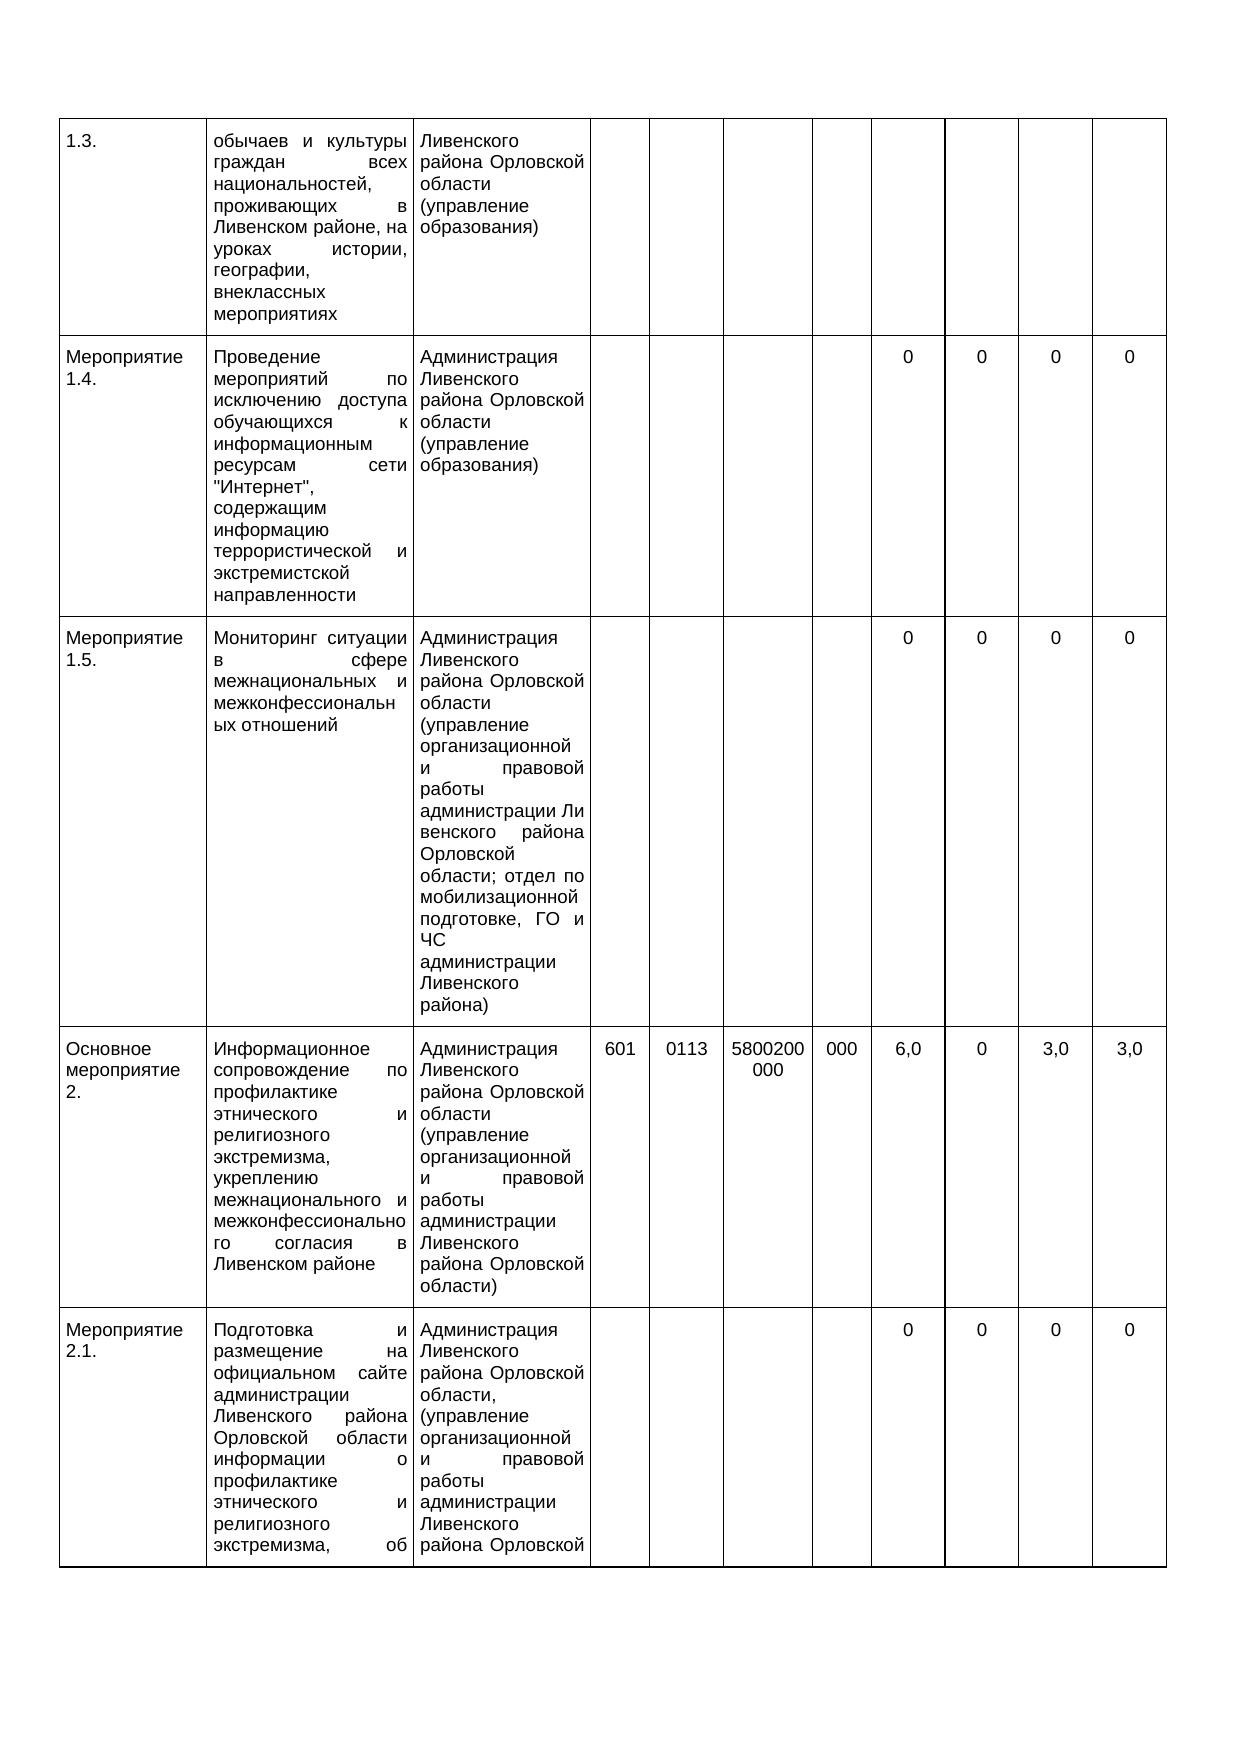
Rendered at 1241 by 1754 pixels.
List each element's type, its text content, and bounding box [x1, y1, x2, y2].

table_cell 0 [946, 617, 1018, 1026]
table_cell 0 [1019, 119, 1092, 334]
table_cell 0 [1019, 617, 1092, 1026]
table_cell [724, 119, 812, 334]
table_cell [813, 617, 871, 1026]
table_cell [591, 617, 649, 1026]
table_cell Информационное сопровождение по профилактике этнического и религиозного экстремизма, укреплению межнационального и межконфессионального согласия в Ливенском районе [207, 1027, 413, 1307]
table_cell 6,0 [872, 1027, 944, 1307]
table_cell 000 [813, 1027, 871, 1307]
table_cell 0 [1019, 336, 1092, 616]
table_cell 0 [1093, 119, 1166, 334]
table_cell 0 [1093, 1308, 1166, 1566]
table_cell Администрация Ливенского района Орловской области (управление образования) [414, 336, 590, 616]
table_cell 0113 [650, 1027, 723, 1307]
table_cell [813, 1308, 871, 1566]
table_cell 0 [872, 617, 944, 1026]
table_cell Администрация Ливенского района Орловской области (управление организационной и правовой работы администрации Ли венского района Орловской области; отдел по мобилизационной подготовке, ГО и ЧС администрации Ливенского района) [414, 617, 590, 1026]
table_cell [207, 1308, 413, 1566]
table_cell 0 [946, 1027, 1018, 1307]
table_cell 3,0 [1093, 1027, 1166, 1307]
table_cell [591, 119, 649, 334]
table_cell 0 [872, 1308, 944, 1566]
table_cell [650, 119, 723, 334]
table_cell [591, 336, 649, 616]
table_cell Мероприятие 1.3. [60, 119, 206, 334]
table_cell Администрация Ливенского района Орловской области (управление организационной и правовой работы администрации Ливенского района Орловской области) [414, 1027, 590, 1307]
table_cell Проведение мероприятий по исключению доступа обучающихся к информационным ресурсам сети "Интернет", содержащим информацию террористической и экстремистской направленности [207, 336, 413, 616]
table_cell Мероприятие 1.5. [60, 617, 206, 1026]
table_cell [813, 336, 871, 616]
table_cell 0 [946, 1308, 1018, 1566]
table_cell [591, 1308, 649, 1566]
table_cell Мероприятие 2.1. [60, 1308, 206, 1566]
table_cell 0 [872, 336, 944, 616]
table_cell 0 [1019, 1308, 1092, 1566]
table_cell [650, 336, 723, 616]
table_cell 0 [946, 336, 1018, 616]
table_cell [724, 617, 812, 1026]
table_cell 601 [591, 1027, 649, 1307]
table_cell [724, 336, 812, 616]
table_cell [414, 1308, 590, 1566]
table_cell Основное мероприятие 2. [60, 1027, 206, 1307]
table_cell [650, 617, 723, 1026]
table_cell 5800200000 [724, 1027, 812, 1307]
table_cell Мероприятие 1.4. [60, 336, 206, 616]
table_cell [813, 119, 871, 334]
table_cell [414, 119, 590, 334]
table_cell Мониторинг ситуации в сфере межнациональных и межконфессиональных отношений [207, 617, 413, 1026]
table_cell 0 [872, 119, 944, 334]
table_cell [650, 1308, 723, 1566]
table_cell [724, 1308, 812, 1566]
table_cell 3,0 [1019, 1027, 1092, 1307]
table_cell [207, 119, 413, 334]
table_cell 0 [1093, 617, 1166, 1026]
table_cell 0 [1093, 336, 1166, 616]
table_cell 0 [946, 119, 1018, 334]
